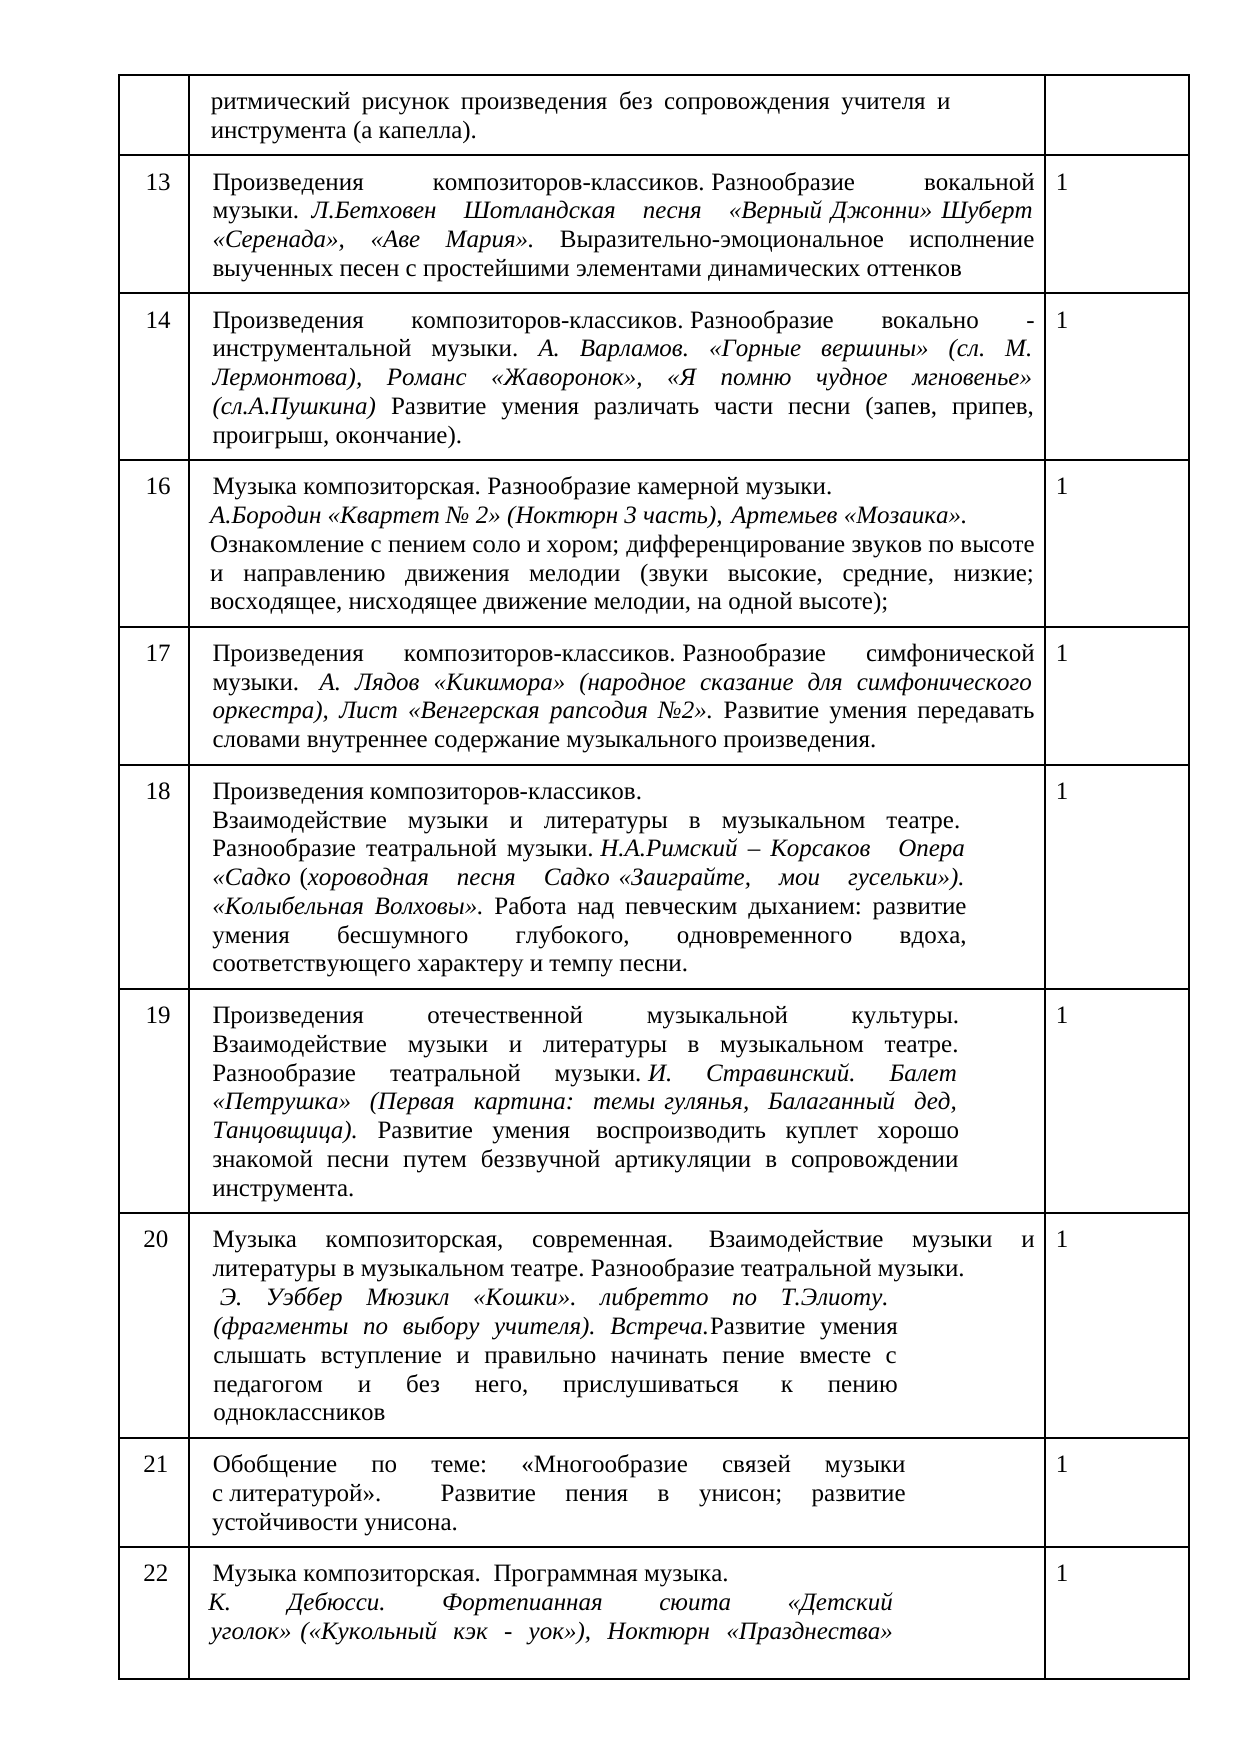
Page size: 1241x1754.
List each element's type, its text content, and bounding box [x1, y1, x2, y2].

table_cell 17 [120, 628, 188, 763]
table_cell 20 [120, 1214, 188, 1437]
table_cell 1 [1046, 156, 1188, 292]
table_cell 22 [120, 1548, 188, 1678]
table_cell Произведения композиторов-классиков. Разнообразие вокально - инструментальной музыки. А. Варламов. «Горные вершины» (сл. М. Лермонтова), Романс «Жаворонок», «Я помню чудное мгновенье» (сл.А.Пушкина) Развитие умения различать части песни (запев, припев, проигрыш, окончание). [190, 294, 1044, 459]
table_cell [190, 1548, 1044, 1678]
table_cell 1 [1046, 76, 1188, 154]
table_cell Произведения композиторов-классиков. Разнообразие симфонической музыки. А. Лядов «Кикимора» (народное сказание для симфонического оркестра), Лист «Венгерская рапсодия №2». Развитие умения передавать словами внутреннее содержание музыкального произведения. [190, 628, 1044, 763]
table_cell 1 [1046, 1439, 1188, 1546]
table_cell 18 [120, 766, 188, 988]
table_cell 1 [1046, 294, 1188, 459]
table_cell Произведения отечественной музыкальной культуры. Взаимодействие музыки и литературы в музыкальном театре. Разнообразие театральной музыки. И. Стравинский. Балет «Петрушка» (Первая картина: темы гулянья, Балаганный дед, Танцовщица). Развитие умения воспроизводить куплет хорошо знакомой песни путем беззвучной артикуляции в сопровождении инструмента. [190, 990, 1044, 1212]
table_cell 1 [1046, 990, 1188, 1212]
table_cell 19 [120, 990, 188, 1212]
table_cell Музыка композиторская. Разнообразие камерной музыки. А.Бородин «Квартет № 2» (Ноктюрн 3 часть), Артемьев «Мозаика». Ознакомление с пением соло и хором; дифференцирование звуков по высоте и направлению движения мелодии (звуки высокие, средние, низкие; восходящее, нисходящее движение мелодии, на одной высоте); [190, 461, 1044, 626]
table_cell 13 [120, 156, 188, 292]
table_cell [190, 76, 1044, 154]
table_cell 21 [120, 1439, 188, 1546]
table_cell 1 [1046, 766, 1188, 988]
table_cell 14 [120, 294, 188, 459]
table_cell Произведения композиторов-классиков. Разнообразие вокальной музыки. Л.Бетховен Шотландская песня «Верный Джонни» Шуберт «Серенада», «Аве Мария». Выразительно-эмоциональное исполнение выученных песен с простейшими элементами динамических оттенков [190, 156, 1044, 292]
table_cell 1 [1046, 1548, 1188, 1678]
table_cell Произведения композиторов-классиков. Взаимодействие музыки и литературы в музыкальном театре. Разнообразие театральной музыки. Н.А.Римский – Корсаков Опера «Садко (хороводная песня Садко «Заиграйте, мои гусельки»). «Колыбельная Волховы». Работа над певческим дыханием: развитие умения бесшумного глубокого, одновременного вдоха, соответствующего характеру и темпу песни. [190, 766, 1044, 988]
table_cell Музыка композиторская, современная. Взаимодействие музыки и литературы в музыкальном театре. Разнообразие театральной музыки. Э. Уэббер Мюзикл «Кошки». либретто по Т.Элиоту. (фрагменты по выбору учителя). Встреча.Развитие умения слышать вступление и правильно начинать пение вместе с педагогом и без него, прислушиваться к пению одноклассников [190, 1214, 1044, 1437]
table_cell 1 [1046, 461, 1188, 626]
table_cell 12 [120, 76, 188, 154]
table_cell 1 [1046, 1214, 1188, 1437]
table_cell 16 [120, 461, 188, 626]
table_cell 1 [1046, 628, 1188, 763]
table_cell Обобщение по теме: «Многообразие связей музыки с литературой». Развитие пения в унисон; развитие устойчивости унисона. [190, 1439, 1044, 1546]
